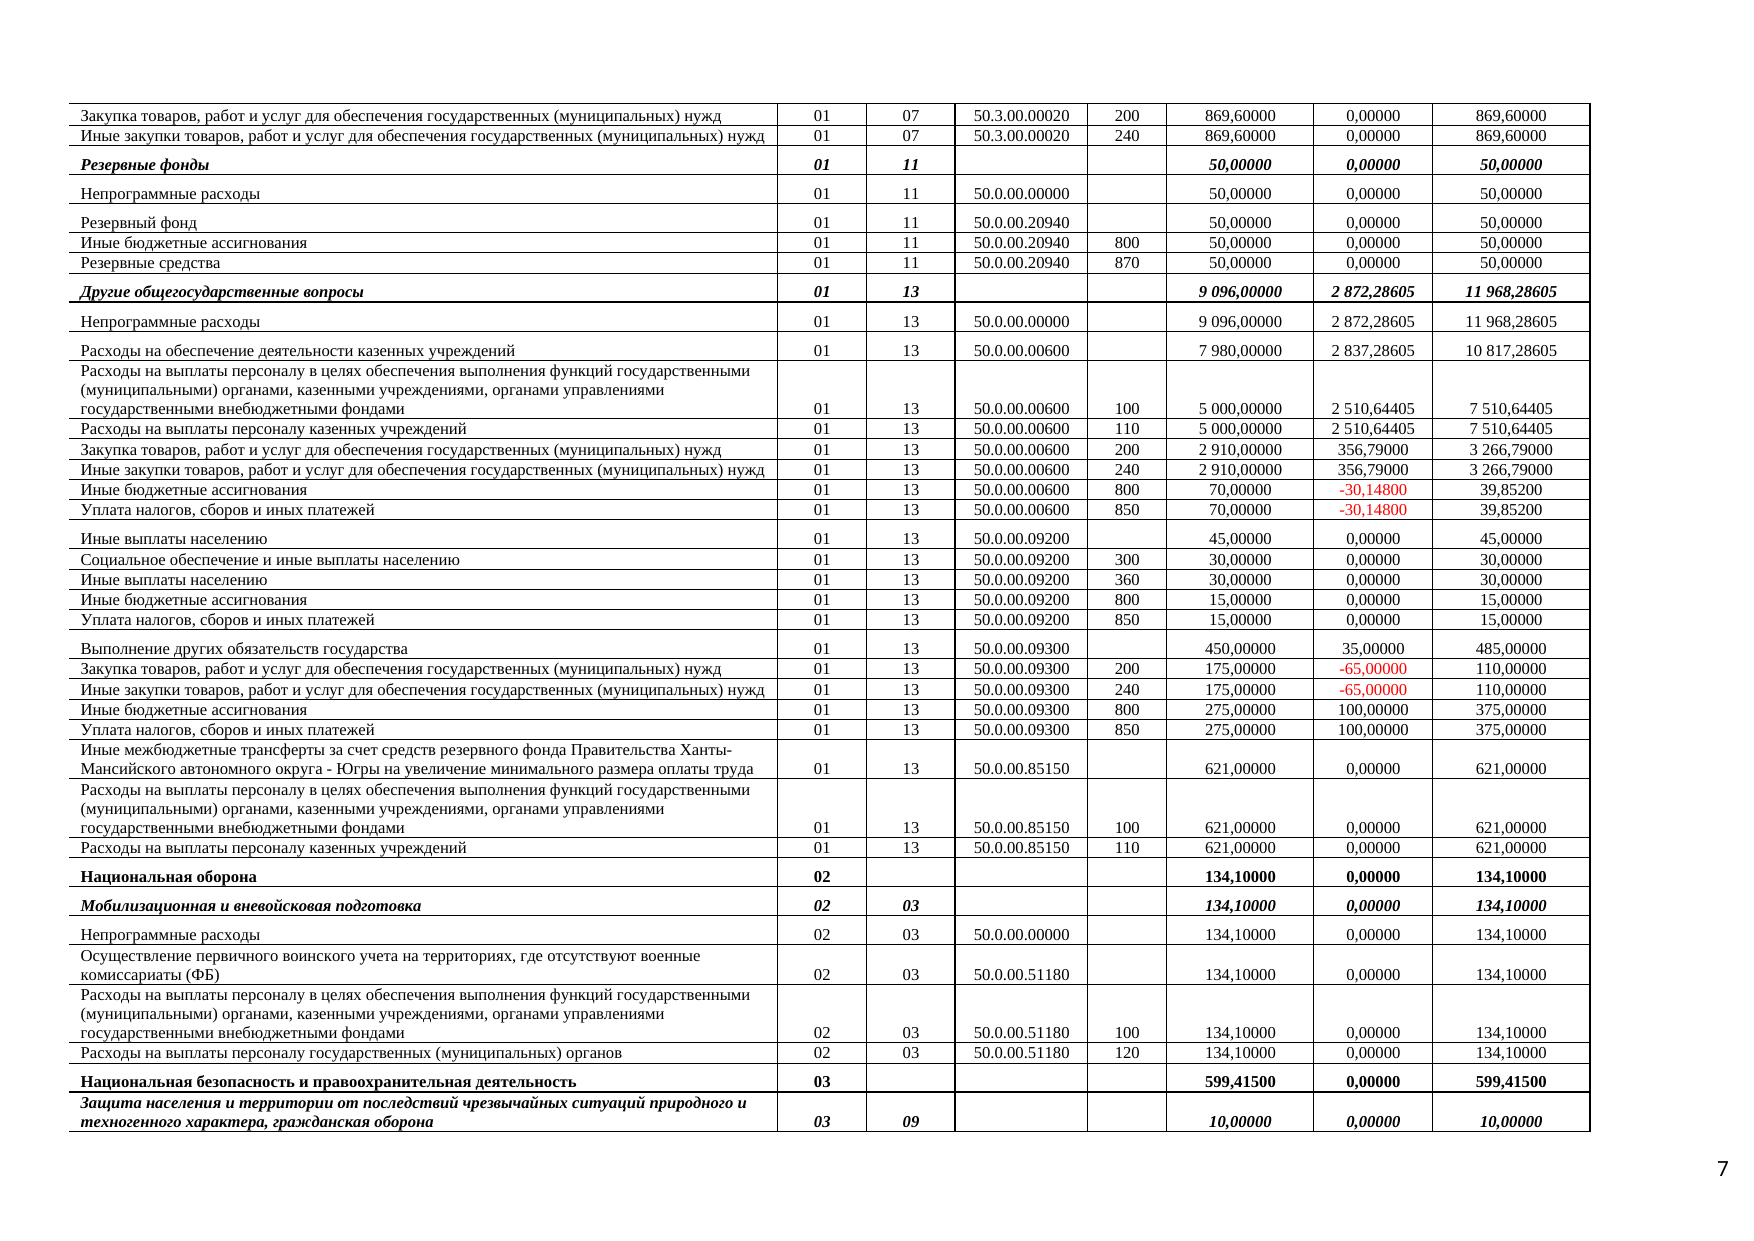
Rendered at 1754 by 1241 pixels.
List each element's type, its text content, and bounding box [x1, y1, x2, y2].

table_cell 50,00000 [1167, 204, 1313, 232]
table_cell 01 [778, 126, 866, 145]
table_cell 134,10000 [1433, 945, 1589, 984]
table_cell 02 [778, 858, 866, 886]
table_cell 13 [867, 549, 954, 568]
table_cell 621,00000 [1167, 740, 1313, 778]
table_cell 07 [867, 126, 954, 145]
table_cell 375,00000 [1433, 720, 1589, 739]
table_cell 50,00000 [1167, 146, 1313, 174]
table_cell 110,00000 [1433, 679, 1589, 698]
table_cell 01 [778, 720, 866, 739]
table_cell 02 [778, 985, 866, 1042]
table_cell 200 [1088, 439, 1166, 458]
table_cell 0,00000 [1314, 549, 1432, 568]
table_cell [1088, 740, 1166, 778]
table_cell 39,85200 [1433, 480, 1589, 499]
table_cell 09 [867, 1093, 954, 1131]
table_cell 50,00000 [1433, 233, 1589, 252]
table_cell 13 [867, 274, 954, 301]
table_cell 100 [1088, 985, 1166, 1042]
table_cell 07 [867, 104, 954, 124]
table_cell 01 [778, 740, 866, 778]
table_cell 50.0.00.51180 [956, 945, 1087, 984]
table_cell 50.0.00.00000 [956, 175, 1087, 203]
table_cell 30,00000 [1433, 549, 1589, 568]
table_cell 9 096,00000 [1167, 274, 1313, 301]
table_cell Иные бюджетные ассигнования [69, 590, 777, 609]
table_cell Мобилизационная и вневойсковая подготовка [69, 887, 777, 915]
table_cell 01 [778, 500, 866, 519]
table_cell Осуществление первичного воинского учета на территориях, где отсутствуют военные комиссариаты (ФБ) [69, 945, 777, 984]
table_cell 2 837,28605 [1314, 332, 1432, 359]
table_cell 39,85200 [1433, 500, 1589, 519]
table_cell Иные закупки товаров, работ и услуг для обеспечения государственных (муниципальных) нужд [69, 679, 777, 698]
table_cell 0,00000 [1314, 520, 1432, 548]
table_cell 10,00000 [1167, 1093, 1313, 1131]
table_cell 200 [1088, 659, 1166, 678]
table_cell 11 968,28605 [1433, 274, 1589, 301]
table_cell [1088, 1093, 1166, 1131]
table_cell 01 [778, 659, 866, 678]
table_cell 01 [778, 838, 866, 857]
table_cell Расходы на выплаты персоналу государственных (муниципальных) органов [69, 1043, 777, 1062]
table_cell Уплата налогов, сборов и иных платежей [69, 610, 777, 629]
table_cell 50,00000 [1167, 233, 1313, 252]
table_cell 13 [867, 480, 954, 499]
table_cell Непрограммные расходы [69, 175, 777, 203]
table_cell [1088, 916, 1166, 944]
table_cell 13 [867, 779, 954, 837]
table_cell 0,00000 [1314, 838, 1432, 857]
table_cell 275,00000 [1167, 720, 1313, 739]
table_cell 0,00000 [1314, 1043, 1432, 1062]
table_cell 70,00000 [1167, 480, 1313, 499]
table_cell 485,00000 [1433, 630, 1589, 658]
table_cell Уплата налогов, сборов и иных платежей [69, 720, 777, 739]
table_cell Социальное обеспечение и иные выплаты населению [69, 549, 777, 568]
table_cell 800 [1088, 233, 1166, 252]
table_cell 70,00000 [1167, 500, 1313, 519]
table_cell 869,60000 [1167, 104, 1313, 124]
table_cell 10 817,28605 [1433, 332, 1589, 359]
table_cell 03 [778, 1093, 866, 1131]
table_cell Национальная безопасность и правоохранительная деятельность [69, 1064, 777, 1091]
table_cell 0,00000 [1314, 779, 1432, 837]
table_cell 11 [867, 146, 954, 174]
table_cell Резервные фонды [69, 146, 777, 174]
table_cell 0,00000 [1314, 740, 1432, 778]
table_cell [1088, 274, 1166, 301]
table_cell 0,00000 [1314, 610, 1432, 629]
table_cell 30,00000 [1167, 549, 1313, 568]
table_cell [1088, 945, 1166, 984]
table_cell 01 [778, 460, 866, 479]
table_cell 01 [778, 253, 866, 272]
table_cell 240 [1088, 460, 1166, 479]
table_cell 11 [867, 204, 954, 232]
table_cell [867, 858, 954, 886]
table_cell 15,00000 [1433, 610, 1589, 629]
table_cell 45,00000 [1167, 520, 1313, 548]
table_cell 50.0.00.09200 [956, 520, 1087, 548]
table_cell [956, 1064, 1087, 1091]
table_cell 50.0.00.00000 [956, 303, 1087, 331]
table_cell 01 [778, 679, 866, 698]
table_cell 01 [778, 419, 866, 438]
table_cell 50,00000 [1167, 253, 1313, 272]
table_cell 01 [778, 146, 866, 174]
table_cell 15,00000 [1433, 590, 1589, 609]
table_cell 50.0.00.20940 [956, 253, 1087, 272]
table_cell 0,00000 [1314, 570, 1432, 589]
table_cell 9 096,00000 [1167, 303, 1313, 331]
table_cell 50.3.00.00020 [956, 104, 1087, 124]
table_cell [956, 858, 1087, 886]
table_cell -30,14800 [1314, 500, 1432, 519]
table_cell Национальная оборона [69, 858, 777, 886]
table_cell -30,14800 [1314, 480, 1432, 499]
table_cell 50.0.00.00000 [956, 916, 1087, 944]
table_cell 11 [867, 233, 954, 252]
table_cell 01 [778, 779, 866, 837]
table_cell 450,00000 [1167, 630, 1313, 658]
table_cell 360 [1088, 570, 1166, 589]
table_cell 50.0.00.20940 [956, 233, 1087, 252]
table_cell 110 [1088, 419, 1166, 438]
table_cell 50.0.00.85150 [956, 838, 1087, 857]
table_cell 50.0.00.09300 [956, 659, 1087, 678]
table_cell 100 [1088, 779, 1166, 837]
table_cell 134,10000 [1167, 858, 1313, 886]
table_cell 03 [867, 985, 954, 1042]
table_cell 50.3.00.00020 [956, 126, 1087, 145]
table_cell 800 [1088, 590, 1166, 609]
table_cell 50.0.00.00600 [956, 480, 1087, 499]
table_cell 2 910,00000 [1167, 460, 1313, 479]
table_cell 02 [778, 945, 866, 984]
table_cell 621,00000 [1433, 838, 1589, 857]
table_cell Иные бюджетные ассигнования [69, 480, 777, 499]
table_cell 869,60000 [1433, 126, 1589, 145]
table_cell 850 [1088, 500, 1166, 519]
table_cell [956, 887, 1087, 915]
table_cell 50.0.00.00600 [956, 500, 1087, 519]
table_cell 01 [778, 549, 866, 568]
table_cell 134,10000 [1167, 945, 1313, 984]
table_cell 30,00000 [1433, 570, 1589, 589]
table_cell 01 [778, 630, 866, 658]
table_cell 50.0.00.85150 [956, 779, 1087, 837]
table_cell Другие общегосударственные вопросы [69, 274, 777, 301]
table_cell 621,00000 [1167, 838, 1313, 857]
table_cell 03 [867, 887, 954, 915]
table_cell Закупка товаров, работ и услуг для обеспечения государственных (муниципальных) нужд [69, 659, 777, 678]
table_cell 300 [1088, 549, 1166, 568]
table_cell 01 [778, 175, 866, 203]
table_cell 01 [778, 104, 866, 124]
table_cell 30,00000 [1167, 570, 1313, 589]
table_cell 869,60000 [1167, 126, 1313, 145]
table_cell 0,00000 [1314, 1064, 1432, 1091]
table_cell 03 [778, 1064, 866, 1091]
table_cell 0,00000 [1314, 590, 1432, 609]
table_cell 869,60000 [1433, 104, 1589, 124]
table_cell Защита населения и территории от последствий чрезвычайных ситуаций природного и техногенного характера, гражданская оборона [69, 1093, 777, 1131]
table_cell 13 [867, 460, 954, 479]
table_cell 800 [1088, 700, 1166, 719]
table_cell 356,79000 [1314, 439, 1432, 458]
table_cell 50.0.00.00600 [956, 419, 1087, 438]
table_cell Расходы на выплаты персоналу казенных учреждений [69, 419, 777, 438]
table_cell 01 [778, 610, 866, 629]
table_cell 0,00000 [1314, 858, 1432, 886]
table_cell 134,10000 [1167, 916, 1313, 944]
table_cell 11 [867, 175, 954, 203]
table_cell 11 [867, 253, 954, 272]
table_cell 0,00000 [1314, 985, 1432, 1042]
table_cell 01 [778, 700, 866, 719]
table_cell Иные выплаты населению [69, 570, 777, 589]
table_cell 01 [778, 303, 866, 331]
table_cell 110 [1088, 838, 1166, 857]
table_cell 01 [778, 520, 866, 548]
table_cell 100,00000 [1314, 700, 1432, 719]
table_cell [956, 274, 1087, 301]
table_cell 50.0.00.09200 [956, 610, 1087, 629]
table_cell 850 [1088, 610, 1166, 629]
table_cell 01 [778, 590, 866, 609]
table_cell Закупка товаров, работ и услуг для обеспечения государственных (муниципальных) нужд [69, 104, 777, 124]
table_cell 3 266,79000 [1433, 439, 1589, 458]
table_cell 50.0.00.51180 [956, 985, 1087, 1042]
table_cell 356,79000 [1314, 460, 1432, 479]
table_cell 0,00000 [1314, 887, 1432, 915]
table_cell 50.0.00.09300 [956, 700, 1087, 719]
table_cell 621,00000 [1433, 740, 1589, 778]
table_cell 15,00000 [1167, 590, 1313, 609]
table_cell 0,00000 [1314, 175, 1432, 203]
table_cell 13 [867, 419, 954, 438]
table_cell 134,10000 [1433, 985, 1589, 1042]
table_cell 50.0.00.00600 [956, 460, 1087, 479]
table_cell Иные бюджетные ассигнования [69, 233, 777, 252]
table_cell 01 [778, 361, 866, 418]
table_cell 200 [1088, 104, 1166, 124]
table_cell 50.0.00.09300 [956, 679, 1087, 698]
table_cell [1088, 520, 1166, 548]
table_cell 03 [867, 1043, 954, 1062]
table_cell 13 [867, 332, 954, 359]
table_cell 7 980,00000 [1167, 332, 1313, 359]
table_cell Иные бюджетные ассигнования [69, 700, 777, 719]
table_cell 13 [867, 500, 954, 519]
table_cell 134,10000 [1167, 985, 1313, 1042]
table_cell 134,10000 [1167, 1043, 1313, 1062]
table_cell 01 [778, 233, 866, 252]
table_cell 50.0.00.09200 [956, 570, 1087, 589]
table_cell [1088, 858, 1166, 886]
table_cell 100,00000 [1314, 720, 1432, 739]
table_cell 13 [867, 520, 954, 548]
table_cell 0,00000 [1314, 233, 1432, 252]
table_cell 599,41500 [1433, 1064, 1589, 1091]
table_cell 50,00000 [1433, 146, 1589, 174]
table_cell 50,00000 [1167, 175, 1313, 203]
table_cell 7 510,64405 [1433, 361, 1589, 418]
table_cell -65,00000 [1314, 659, 1432, 678]
table_cell Закупка товаров, работ и услуг для обеспечения государственных (муниципальных) нужд [69, 439, 777, 458]
table_cell 02 [778, 887, 866, 915]
table_cell [1088, 332, 1166, 359]
table_cell 03 [867, 916, 954, 944]
table_cell 110,00000 [1433, 659, 1589, 678]
table_cell Резервный фонд [69, 204, 777, 232]
table_cell 13 [867, 439, 954, 458]
table_cell 134,10000 [1167, 887, 1313, 915]
table_cell 13 [867, 659, 954, 678]
table_cell 50.0.00.00600 [956, 361, 1087, 418]
table_cell 5 000,00000 [1167, 419, 1313, 438]
table_cell 50.0.00.09200 [956, 549, 1087, 568]
table_cell 50.0.00.09200 [956, 590, 1087, 609]
table_cell 01 [778, 274, 866, 301]
table_cell [1088, 630, 1166, 658]
table_cell 375,00000 [1433, 700, 1589, 719]
table_cell 35,00000 [1314, 630, 1432, 658]
table_cell Непрограммные расходы [69, 303, 777, 331]
table_cell [1088, 1064, 1166, 1091]
table_cell 50,00000 [1433, 253, 1589, 272]
table_cell 15,00000 [1167, 610, 1313, 629]
table_cell 800 [1088, 480, 1166, 499]
table_cell Иные закупки товаров, работ и услуг для обеспечения государственных (муниципальных) нужд [69, 460, 777, 479]
table_cell [1088, 204, 1166, 232]
table_cell 7 510,64405 [1433, 419, 1589, 438]
table_cell 3 266,79000 [1433, 460, 1589, 479]
table_cell 11 968,28605 [1433, 303, 1589, 331]
table_cell 0,00000 [1314, 945, 1432, 984]
table_cell 01 [778, 204, 866, 232]
table_cell Резервные средства [69, 253, 777, 272]
table_cell 0,00000 [1314, 104, 1432, 124]
table_cell 240 [1088, 126, 1166, 145]
table_cell [1088, 887, 1166, 915]
table_cell 50.0.00.85150 [956, 740, 1087, 778]
table_cell 13 [867, 740, 954, 778]
table_cell 13 [867, 720, 954, 739]
table_cell Непрограммные расходы [69, 916, 777, 944]
table_cell Иные выплаты населению [69, 520, 777, 548]
table_cell 0,00000 [1314, 253, 1432, 272]
table_cell 2 872,28605 [1314, 303, 1432, 331]
table_cell 13 [867, 361, 954, 418]
table_cell 50.0.00.00600 [956, 439, 1087, 458]
table_cell 01 [778, 570, 866, 589]
table_cell 850 [1088, 720, 1166, 739]
table_cell 120 [1088, 1043, 1166, 1062]
table_cell 0,00000 [1314, 1093, 1432, 1131]
table_cell Расходы на выплаты персоналу казенных учреждений [69, 838, 777, 857]
table_cell 0,00000 [1314, 146, 1432, 174]
table_cell 13 [867, 700, 954, 719]
table_cell 0,00000 [1314, 916, 1432, 944]
table_cell 100 [1088, 361, 1166, 418]
table_cell [1088, 146, 1166, 174]
table_cell [956, 1093, 1087, 1131]
table_cell [867, 1064, 954, 1091]
table_cell 13 [867, 630, 954, 658]
table_cell [956, 146, 1087, 174]
table_cell 621,00000 [1433, 779, 1589, 837]
table_cell 621,00000 [1167, 779, 1313, 837]
table_cell 870 [1088, 253, 1166, 272]
table_cell 01 [778, 332, 866, 359]
table_cell 01 [778, 439, 866, 458]
table_cell 50.0.00.20940 [956, 204, 1087, 232]
table_cell Выполнение других обязательств государства [69, 630, 777, 658]
table_cell 0,00000 [1314, 204, 1432, 232]
table_cell 01 [778, 480, 866, 499]
table_cell 134,10000 [1433, 1043, 1589, 1062]
table_cell -65,00000 [1314, 679, 1432, 698]
table_cell Уплата налогов, сборов и иных платежей [69, 500, 777, 519]
table_cell 599,41500 [1167, 1064, 1313, 1091]
table_cell 2 872,28605 [1314, 274, 1432, 301]
table_cell Иные закупки товаров, работ и услуг для обеспечения государственных (муниципальных) нужд [69, 126, 777, 145]
table_cell 240 [1088, 679, 1166, 698]
table_cell Иные межбюджетные трансферты за счет средств резервного фонда Правительства Ханты-Мансийского автономного округа - Югры на увеличение минимального размера оплаты труда [69, 740, 777, 778]
table_cell 13 [867, 303, 954, 331]
table_cell 13 [867, 570, 954, 589]
table_cell 50.0.00.09300 [956, 720, 1087, 739]
table_cell 13 [867, 838, 954, 857]
table_cell 175,00000 [1167, 679, 1313, 698]
table_cell Расходы на обеспечение деятельности казенных учреждений [69, 332, 777, 359]
table_cell 2 510,64405 [1314, 419, 1432, 438]
table_cell 134,10000 [1433, 887, 1589, 915]
table_cell 13 [867, 590, 954, 609]
table_cell 275,00000 [1167, 700, 1313, 719]
table_cell 03 [867, 945, 954, 984]
table_cell 02 [778, 1043, 866, 1062]
table_cell 02 [778, 916, 866, 944]
table_cell 13 [867, 610, 954, 629]
table_cell 10,00000 [1433, 1093, 1589, 1131]
table_cell 50.0.00.51180 [956, 1043, 1087, 1062]
table_cell [1088, 303, 1166, 331]
table_cell 50.0.00.00600 [956, 332, 1087, 359]
table_cell 5 000,00000 [1167, 361, 1313, 418]
table_cell 50.0.00.09300 [956, 630, 1087, 658]
table_cell 0,00000 [1314, 126, 1432, 145]
table_cell 45,00000 [1433, 520, 1589, 548]
table_cell [1088, 175, 1166, 203]
table_cell 2 510,64405 [1314, 361, 1432, 418]
table_cell 175,00000 [1167, 659, 1313, 678]
table_cell 13 [867, 679, 954, 698]
table_cell 134,10000 [1433, 858, 1589, 886]
table_cell 50,00000 [1433, 175, 1589, 203]
table_cell 50,00000 [1433, 204, 1589, 232]
table_cell 2 910,00000 [1167, 439, 1313, 458]
table_cell 134,10000 [1433, 916, 1589, 944]
